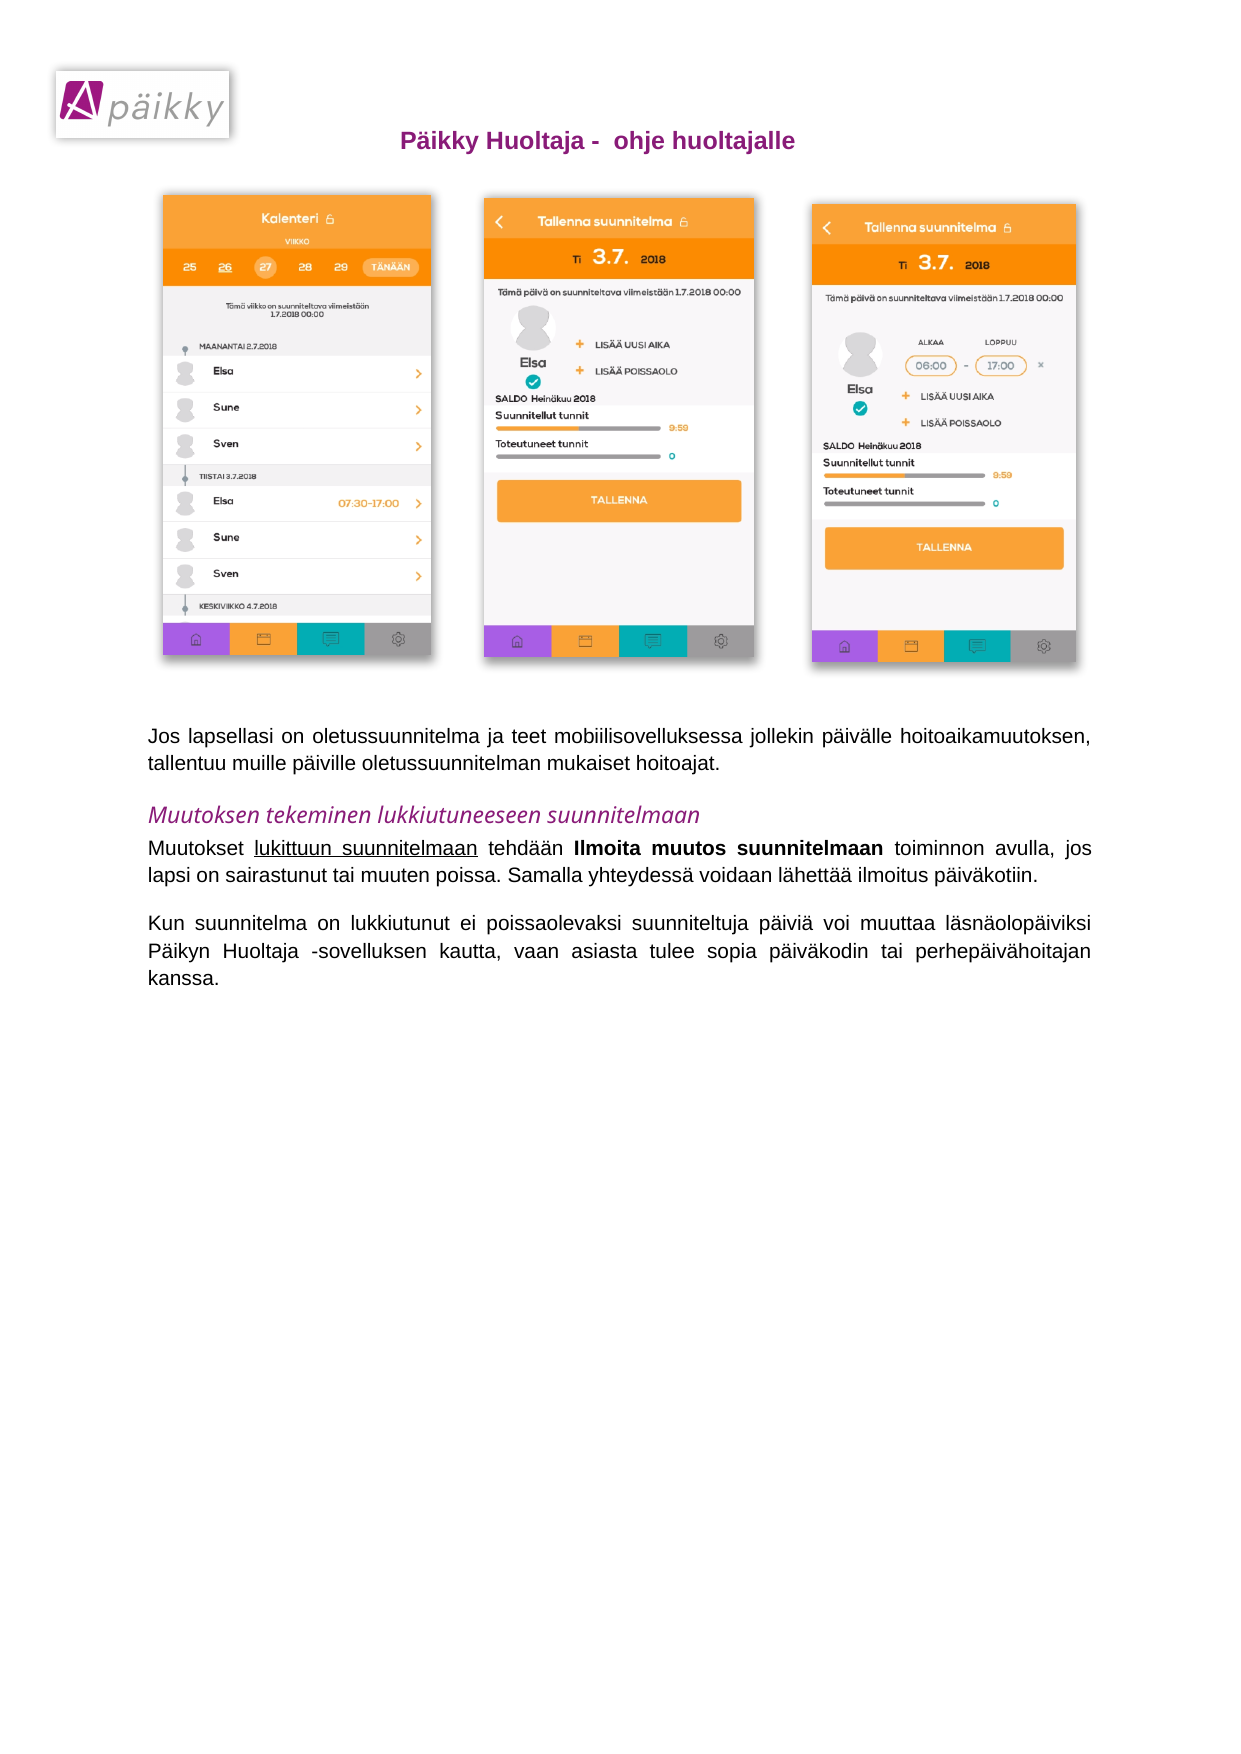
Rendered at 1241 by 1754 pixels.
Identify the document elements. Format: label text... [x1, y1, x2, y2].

picture [812, 204, 1076, 662]
picture [163, 195, 431, 655]
picture [56, 71, 229, 138]
picture [484, 198, 754, 657]
text Muutokset lukittuun suunnitelmaan tehdään Ilmoita muutos suunnitelmaan toiminnon avulla, jos lapsi on sairastunut tai muuten poissa. Samalla yhteydessä voidaan lähettää ilmoitus päiväkotiin. [148, 835, 1092, 887]
text Jos lapsellasi on oletussuunnitelma ja teet mobiilisovelluksessa jollekin päivälle hoitoaikamuutoksen, tallentuu muille päiville oletussuunnitelman mukaiset hoitoajat. [148, 724, 1092, 775]
text Kun suunnitelma on lukkiutunut ei poissaolevaksi suunniteltuja päiviä voi muuttaa läsnäolopäiviksi Päikyn Huoltaja -sovelluksen kautta, vaan asiasta tulee sopia päiväkodin tai perhepäivähoitajan kanssa. [148, 911, 1092, 990]
subtitle Muutoksen tekeminen lukkiutuneeseen suunnitelmaan [148, 799, 1092, 831]
